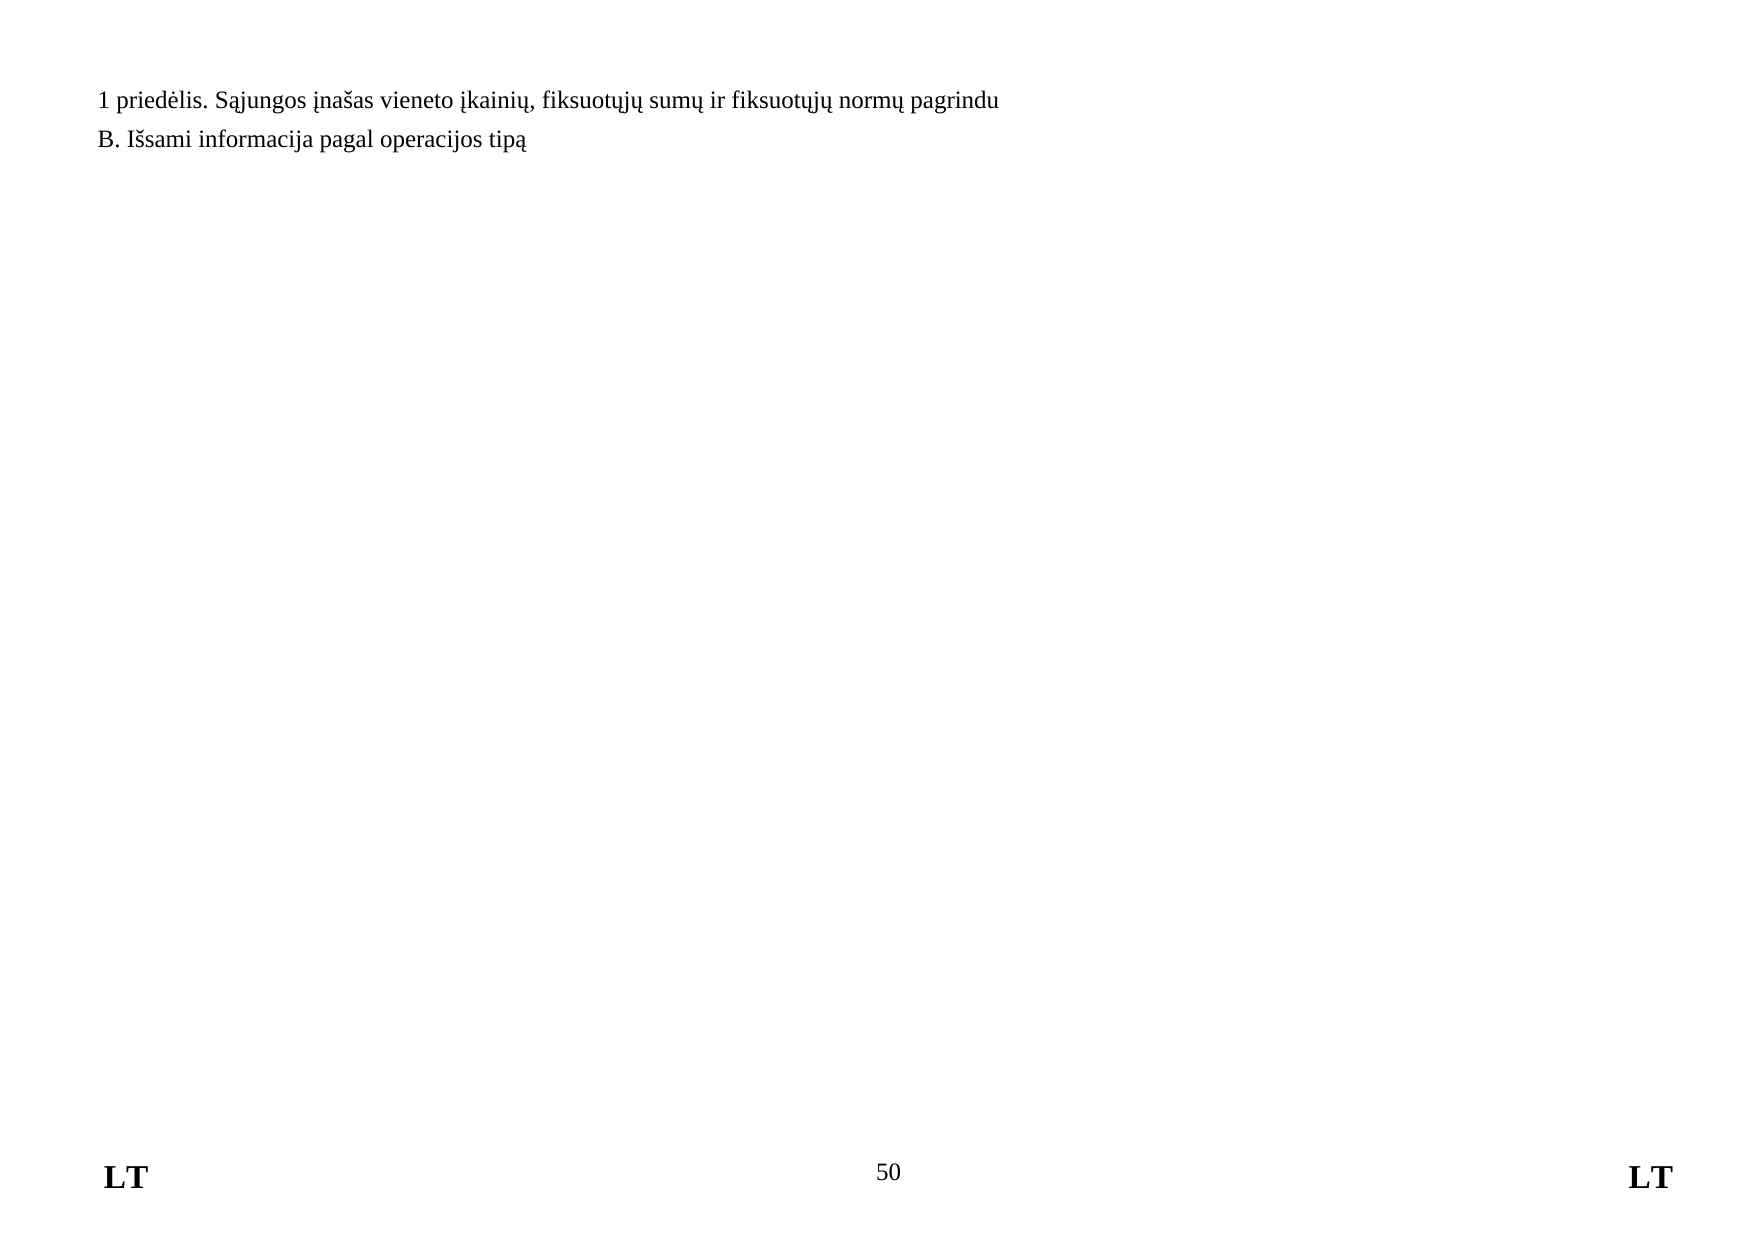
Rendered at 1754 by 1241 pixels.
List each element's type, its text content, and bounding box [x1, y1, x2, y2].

text 1 priedėlis. Sąjungos įnašas vieneto įkainių, fiksuotųjų sumų ir fiksuotųjų normų pagrindu [97, 85, 1679, 114]
subtitle B. Išsami informacija pagal operacijos tipą [97, 124, 1679, 153]
